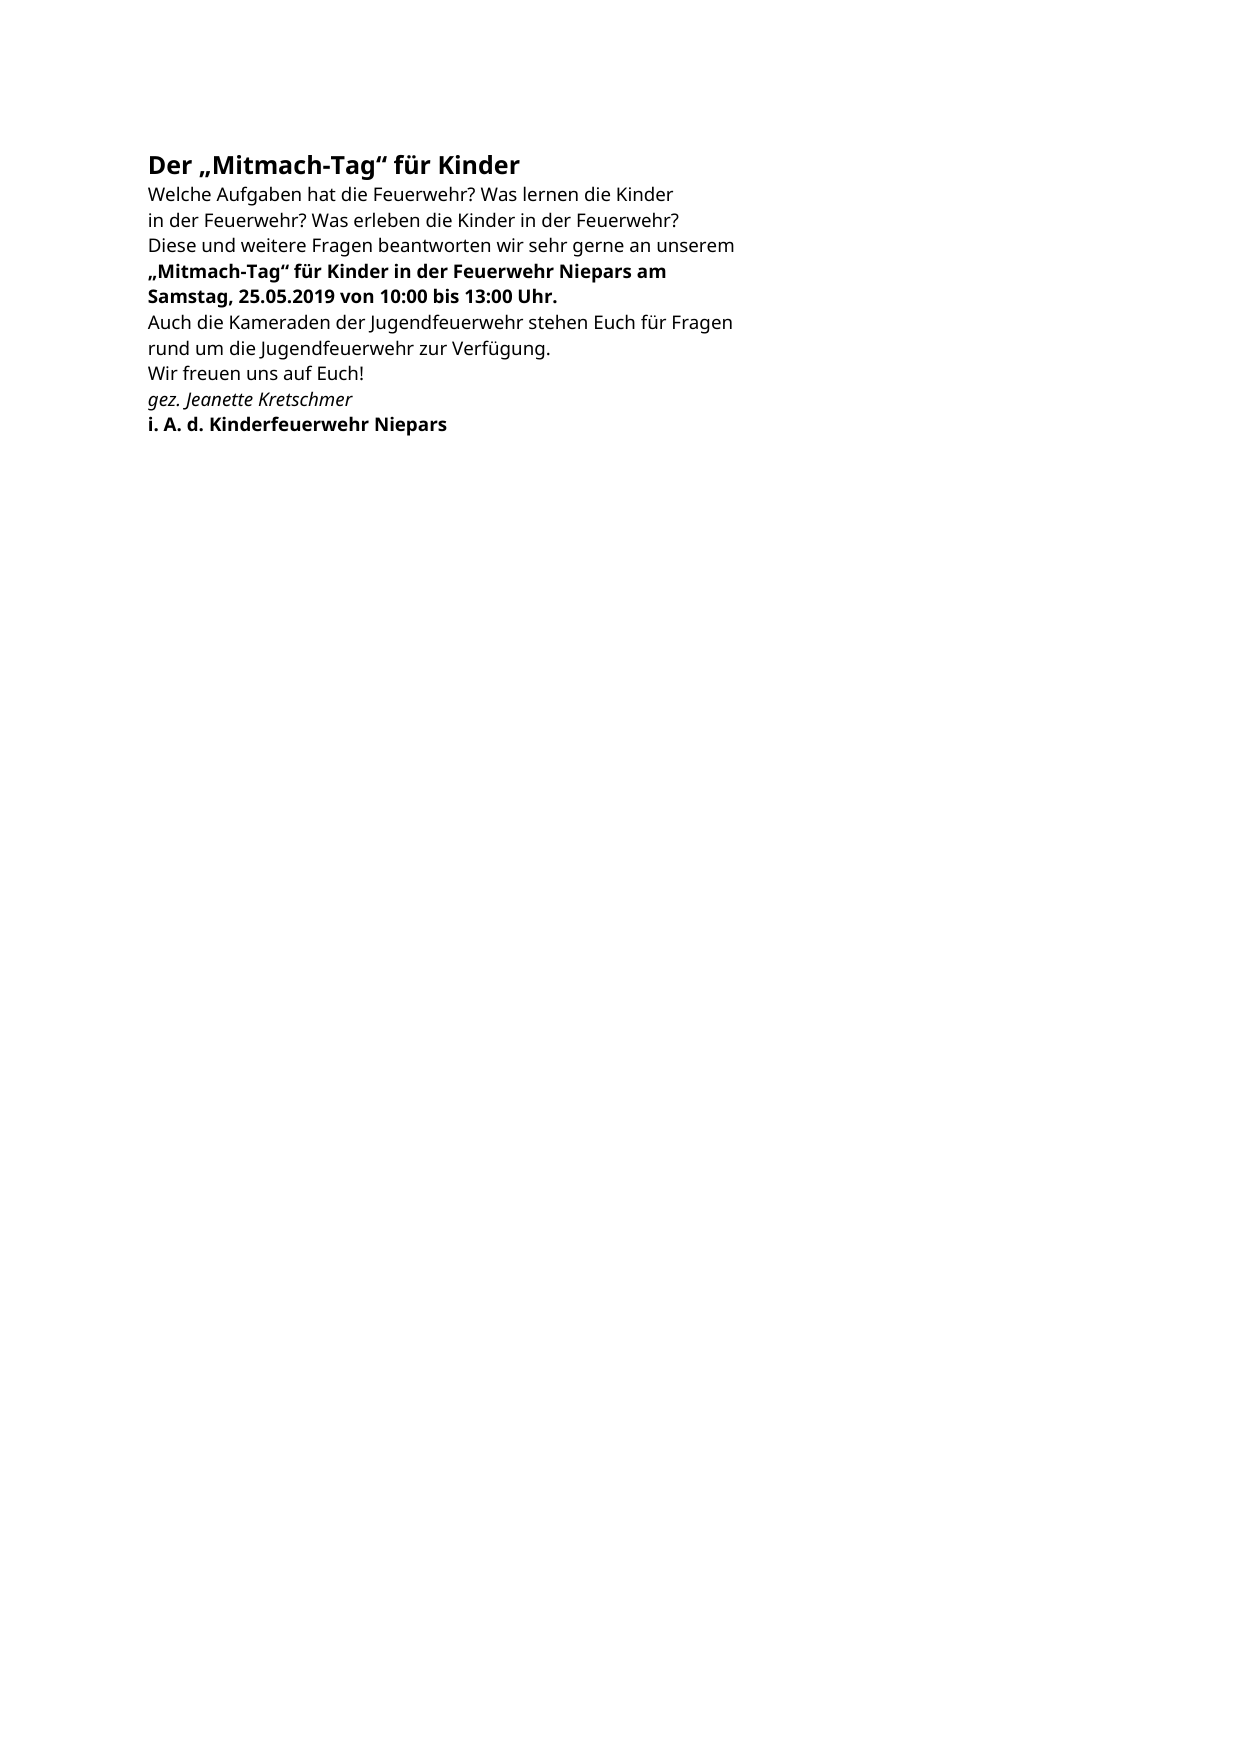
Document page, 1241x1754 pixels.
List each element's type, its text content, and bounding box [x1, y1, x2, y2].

text gez. Jeanette Kretschmer [148, 386, 1093, 411]
text Diese und weitere Fragen beantworten wir sehr gerne an unserem [148, 233, 1093, 258]
text „Mitmach-Tag“ für Kinder in der Feuerwehr Niepars am [148, 258, 1093, 284]
text i. A. d. Kinderfeuerwehr Niepars [148, 411, 1093, 437]
text Der „Mitmach-Tag“ für Kinder [148, 148, 1093, 182]
text Welche Aufgaben hat die Feuerwehr? Was lernen die Kinder [148, 182, 1093, 207]
text rund um die Jugendfeuerwehr zur Verfügung. [148, 335, 1093, 360]
text Wir freuen uns auf Euch! [148, 360, 1093, 386]
text in der Feuerwehr? Was erleben die Kinder in der Feuerwehr? [148, 207, 1093, 233]
text Auch die Kameraden der Jugendfeuerwehr stehen Euch für Fragen [148, 309, 1093, 335]
text Samstag, 25.05.2019 von 10:00 bis 13:00 Uhr. [148, 284, 1093, 309]
